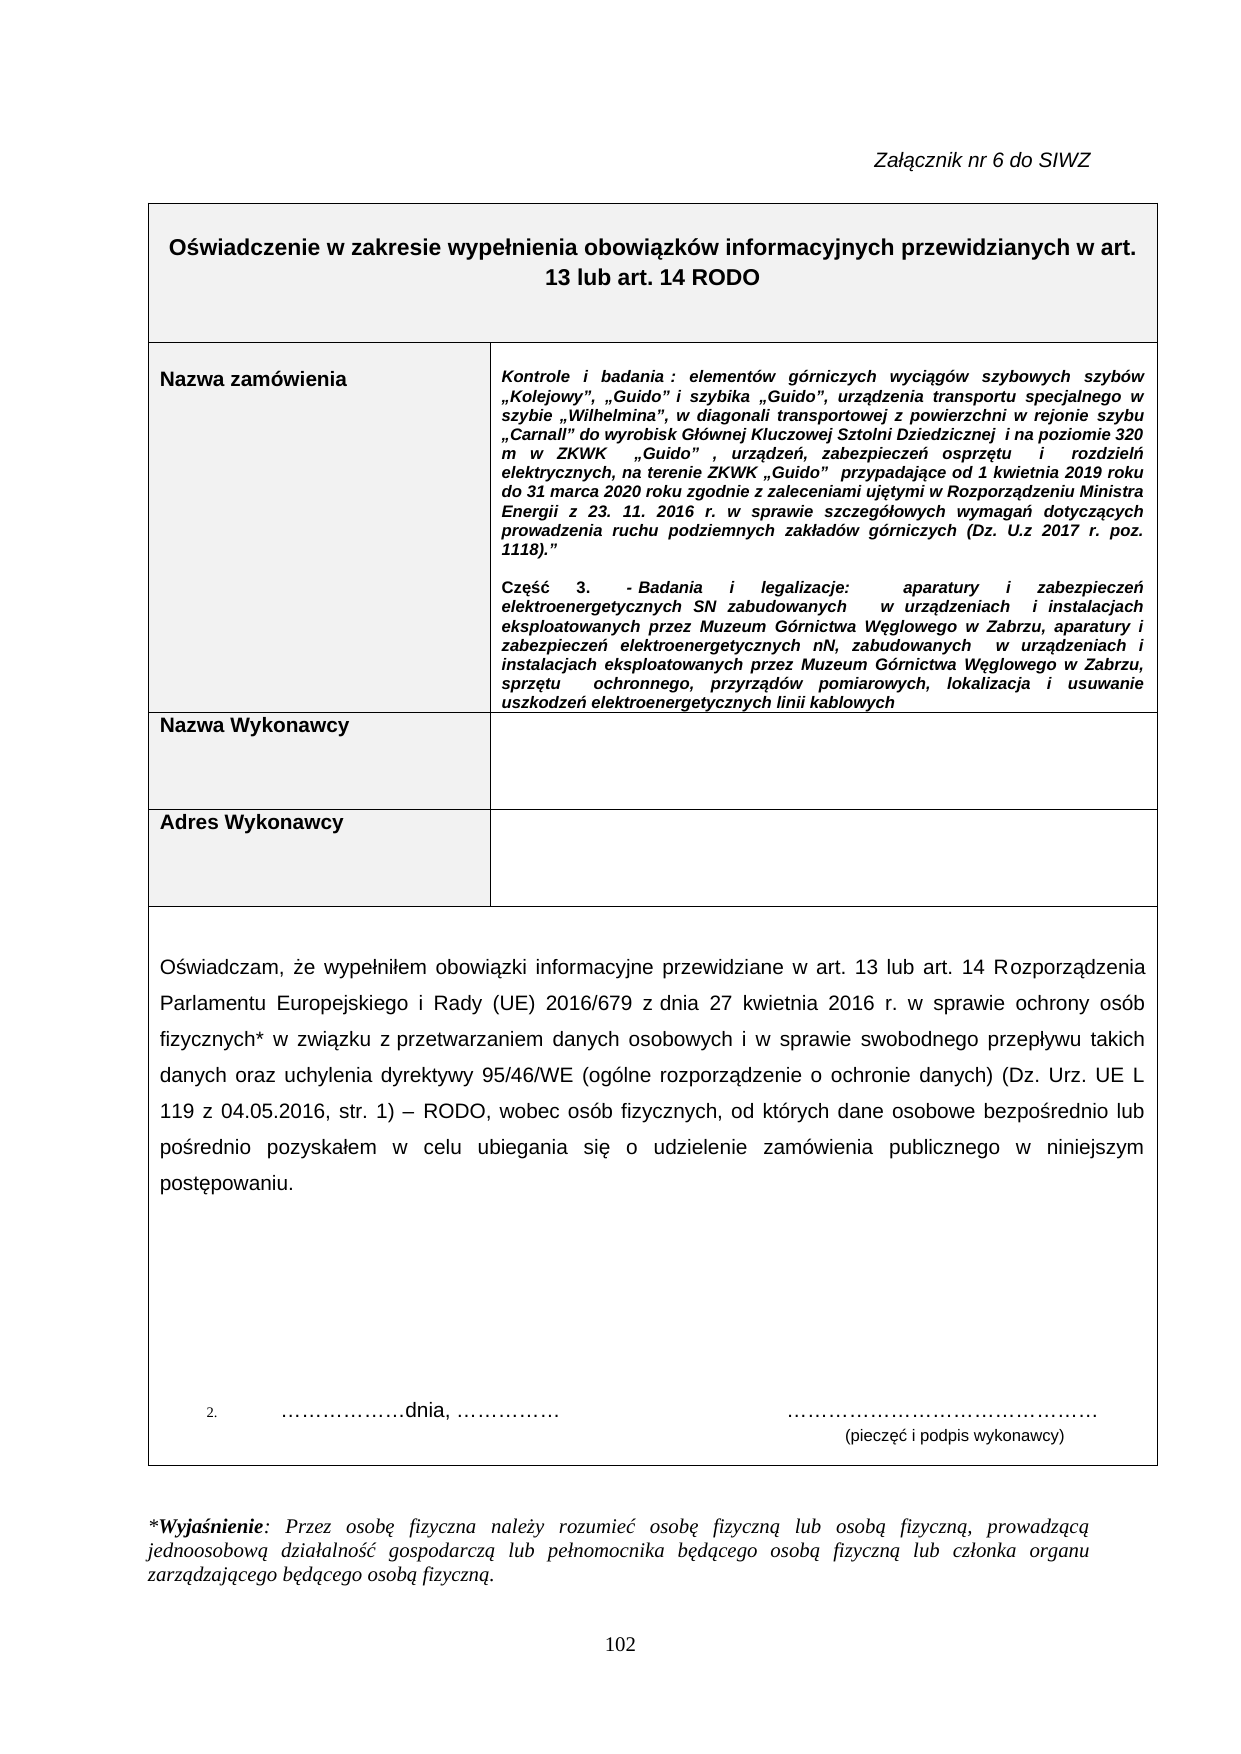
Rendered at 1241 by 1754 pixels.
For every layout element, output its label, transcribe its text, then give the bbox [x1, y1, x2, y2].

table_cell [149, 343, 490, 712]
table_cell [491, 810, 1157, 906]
list Załącznik nr 6 do SIWZ [148, 148, 1092, 172]
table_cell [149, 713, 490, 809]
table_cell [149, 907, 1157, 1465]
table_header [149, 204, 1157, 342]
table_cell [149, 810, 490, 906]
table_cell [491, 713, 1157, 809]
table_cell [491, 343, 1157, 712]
list *Wyjaśnienie: Przez osobę fizyczna należy rozumieć osobę fizyczną lub osobą fizyczną, prowadzącą jednoosobową działalność gospodarczą lub pełnomocnika będącego osobą fizyczną lub członka organu zarządzającego będącego osobą fizyczną. [148, 1514, 1092, 1586]
